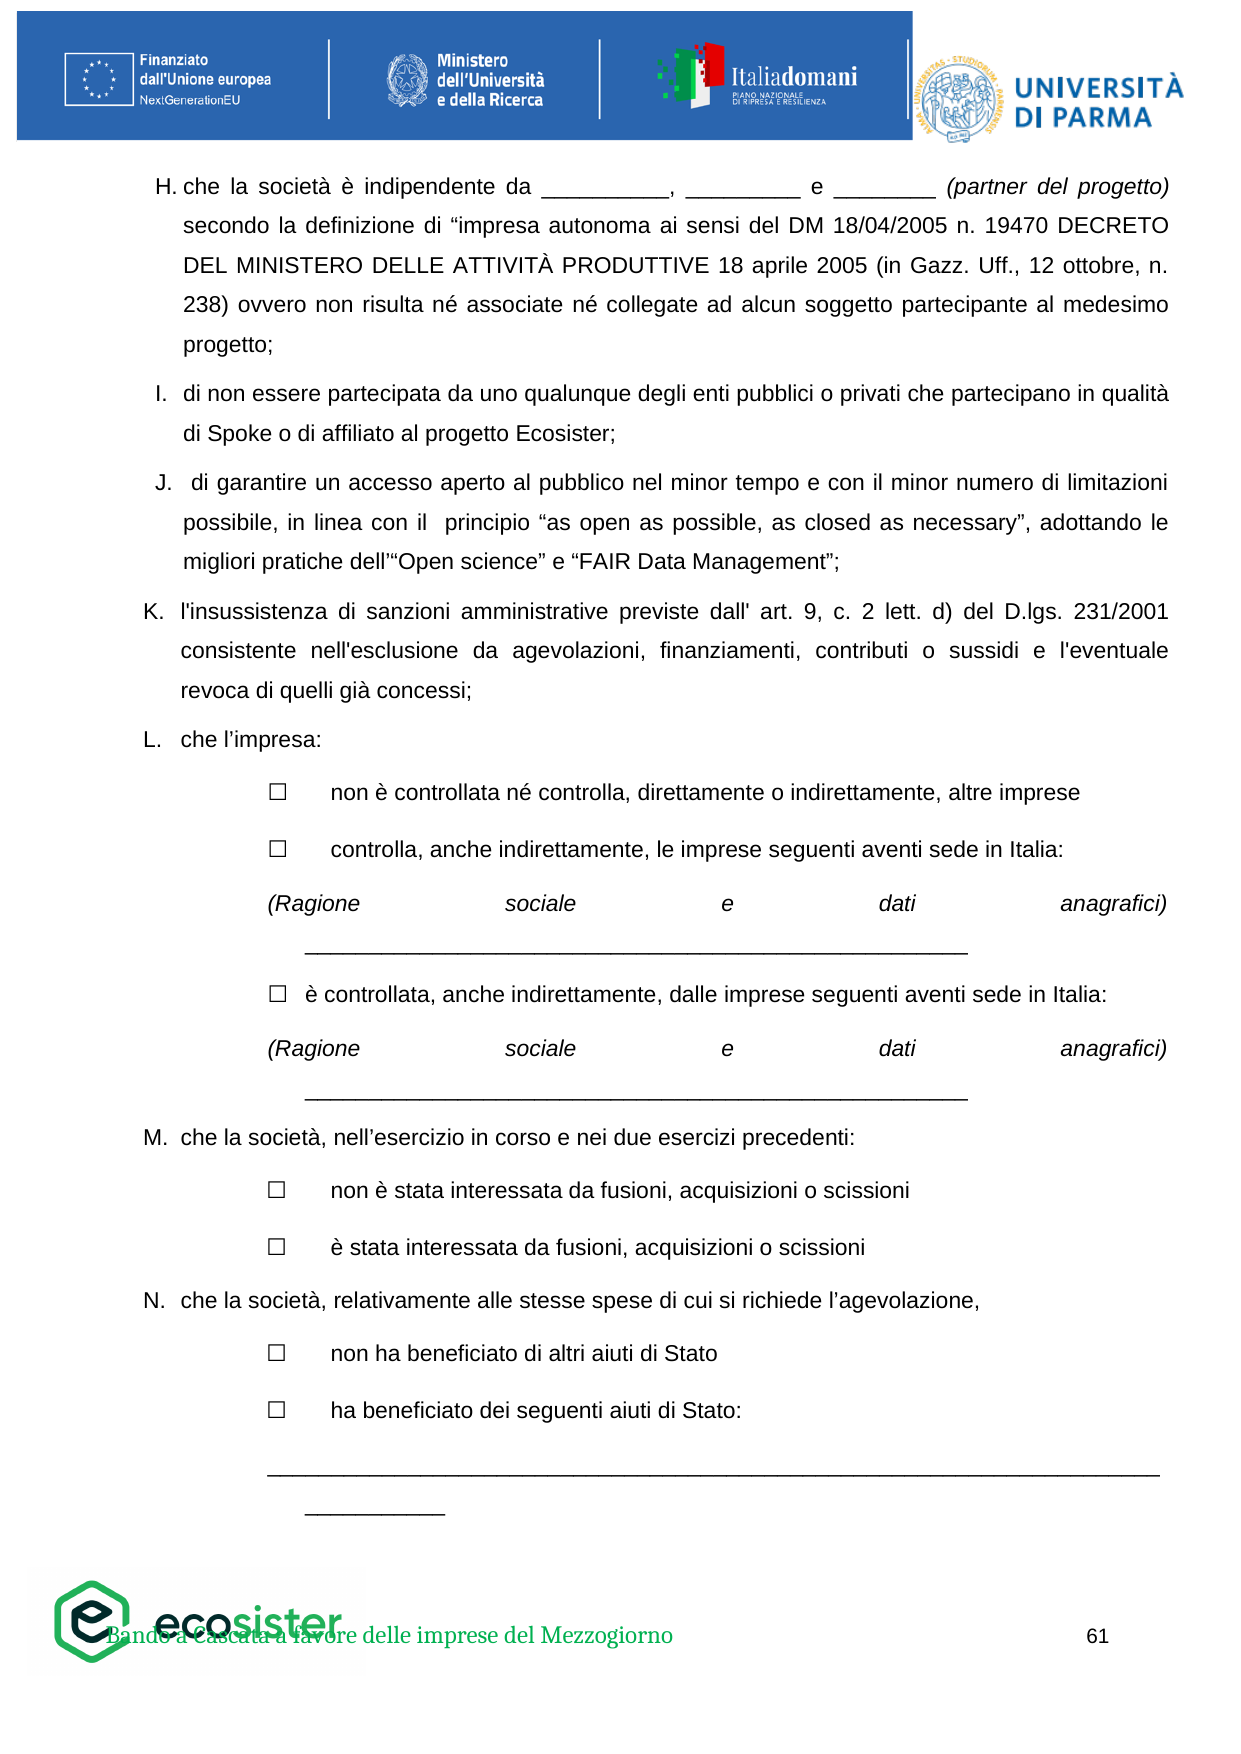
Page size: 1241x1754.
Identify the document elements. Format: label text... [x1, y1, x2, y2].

list l'insussistenza di sanzioni amministrative previste dall' art. 9, c. 2 lett. d) del D.lgs. 231/2001 consistente nell'esclusione da agevolazioni, finanziamenti, contributi o sussidi e l'eventuale revoca di quelli già concessi; [143, 598, 1169, 703]
text controlla, anche indirettamente, le imprese seguenti aventi sede in Italia: [267, 833, 1169, 864]
list di non essere partecipata da uno qualunque degli enti pubblici o privati che partecipano in qualità di Spoke o di affiliato al progetto Ecosister; [155, 380, 1169, 446]
text non è controllata né controlla, direttamente o indirettamente, altre imprese [267, 776, 1169, 807]
list che la società, relativamente alle stesse spese di cui si richiede l’agevolazione, [143, 1287, 1169, 1314]
list che la società, nell’esercizio in corso e nei due esercizi precedenti: [143, 1124, 1169, 1151]
list che la società è indipendente da __________, _________ e ________ (partner del progetto) secondo la definizione di “impresa autonoma ai sensi del DM 18/04/2005 n. 19470 DECRETO DEL MINISTERO DELLE ATTIVITÀ PRODUTTIVE 18 aprile 2005 (in Gazz. Uff., 12 ottobre, n. 238) ovvero non risulta né associate né collegate ad alcun soggetto partecipante al medesimo progetto; [155, 173, 1169, 357]
text (Ragione sociale e dati anagrafici) ____________________________________________________ [267, 889, 1169, 955]
picture [27, 1567, 367, 1676]
text è controllata, anche indirettamente, dalle imprese seguenti aventi sede in Italia: [267, 978, 1169, 1010]
text non è stata interessata da fusioni, acquisizioni o scissioni [266, 1174, 1169, 1205]
text ha beneficiato dei seguenti aiuti di Stato: [266, 1394, 1169, 1425]
text (Ragione sociale e dati anagrafici) ____________________________________________________ [267, 1035, 1169, 1101]
list di garantire un accesso aperto al pubblico nel minor tempo e con il minor numero di limitazioni possibile, in linea con il principio “as open as possible, as closed as necessary”, adottando le migliori pratiche dell’“Open science” e “FAIR Data Management”; [155, 469, 1169, 575]
text _________________________________________________________________________________ [267, 1451, 1169, 1517]
text non ha beneficiato di altri aiuti di Stato [266, 1337, 1169, 1368]
text è stata interessata da fusioni, acquisizioni o scissioni [266, 1231, 1169, 1262]
picture [16, 11, 913, 142]
list che l’impresa: [143, 726, 1169, 753]
